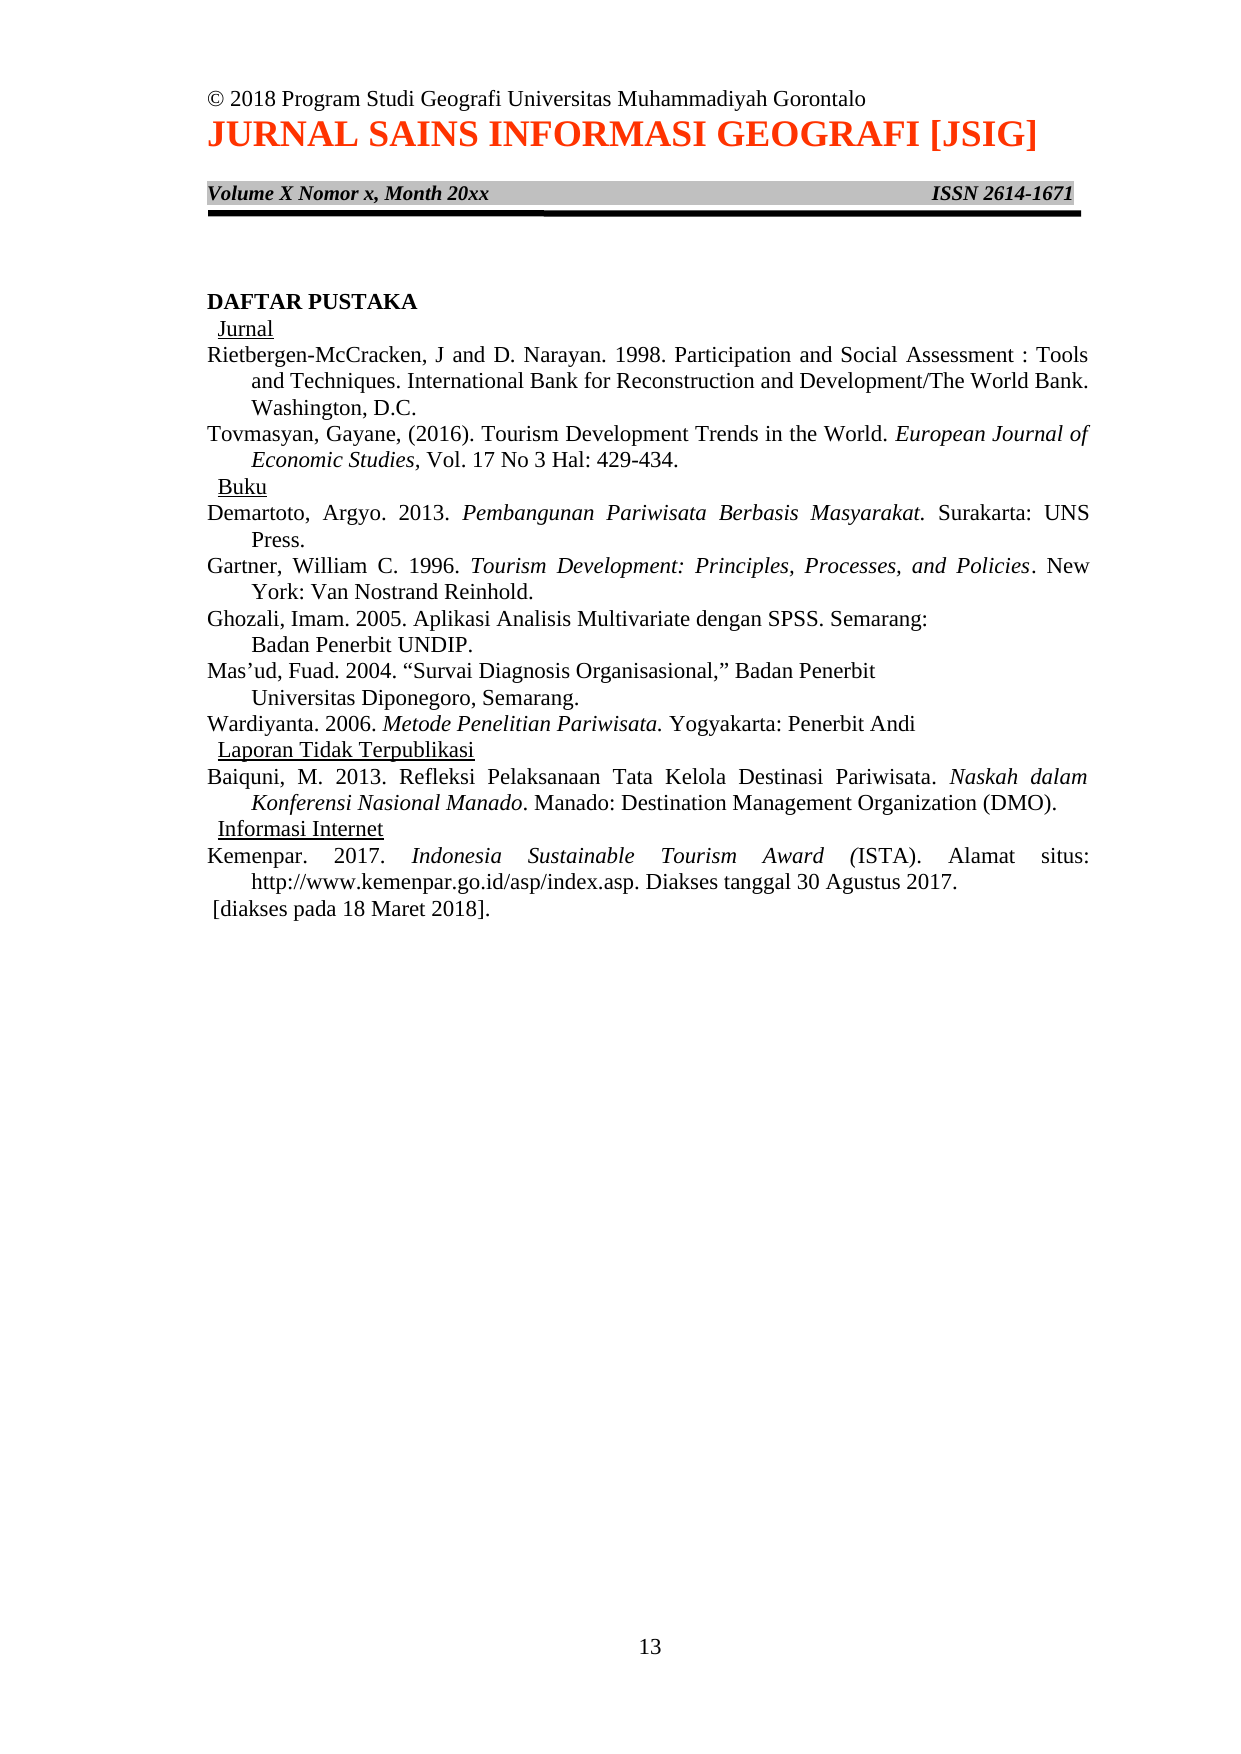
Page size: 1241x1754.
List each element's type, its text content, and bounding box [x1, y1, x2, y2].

text Ghozali, Imam. 2005. Aplikasi Analisis Multivariate dengan SPSS. Semarang: [207, 605, 1090, 631]
text Tovmasyan, Gayane, (2016). Tourism Development Trends in the World. European Journal of Economic Studies, Vol. 17 No 3 Hal: 429-434. [207, 420, 1090, 473]
text Badan Penerbit UNDIP. [207, 631, 1090, 657]
text Wardiyanta. 2006. Metode Penelitian Pariwisata. Yogyakarta: Penerbit Andi [207, 710, 1090, 736]
text Mas’ud, Fuad. 2004. “Survai Diagnosis Organisasional,” Badan Penerbit [207, 657, 1090, 684]
text Buku [217, 473, 1090, 499]
text Laporan Tidak Terpublikasi [217, 736, 1090, 763]
text Universitas Diponegoro, Semarang. [207, 684, 1090, 710]
subtitle DAFTAR PUSTAKA [207, 288, 887, 315]
text Baiquni, M. 2013. Refleksi Pelaksanaan Tata Kelola Destinasi Pariwisata. Naskah dalam Konferensi Nasional Manado. Manado: Destination Management Organization (DMO). [207, 763, 1090, 816]
text Kemenpar. 2017. Indonesia Sustainable Tourism Award (ISTA). Alamat situs: http://www.kemenpar.go.id/asp/index.asp. Diakses tanggal 30 Agustus 2017. [207, 842, 1090, 894]
text Gartner, William C. 1996. Tourism Development: Principles, Processes, and Policies. New York: Van Nostrand Reinhold. [207, 552, 1090, 605]
text Rietbergen-McCracken, J and D. Narayan. 1998. Participation and Social Assessment : Tools and Techniques. International Bank for Reconstruction and Development/The World Bank. Washington, D.C. [207, 341, 1090, 420]
text Informasi Internet [217, 816, 1090, 842]
text [diakses pada 18 Maret 2018]. [207, 894, 1090, 921]
text Jurnal [217, 315, 1090, 341]
text Demartoto, Argyo. 2013. Pembangunan Pariwisata Berbasis Masyarakat. Surakarta: UNS Press. [207, 499, 1090, 552]
